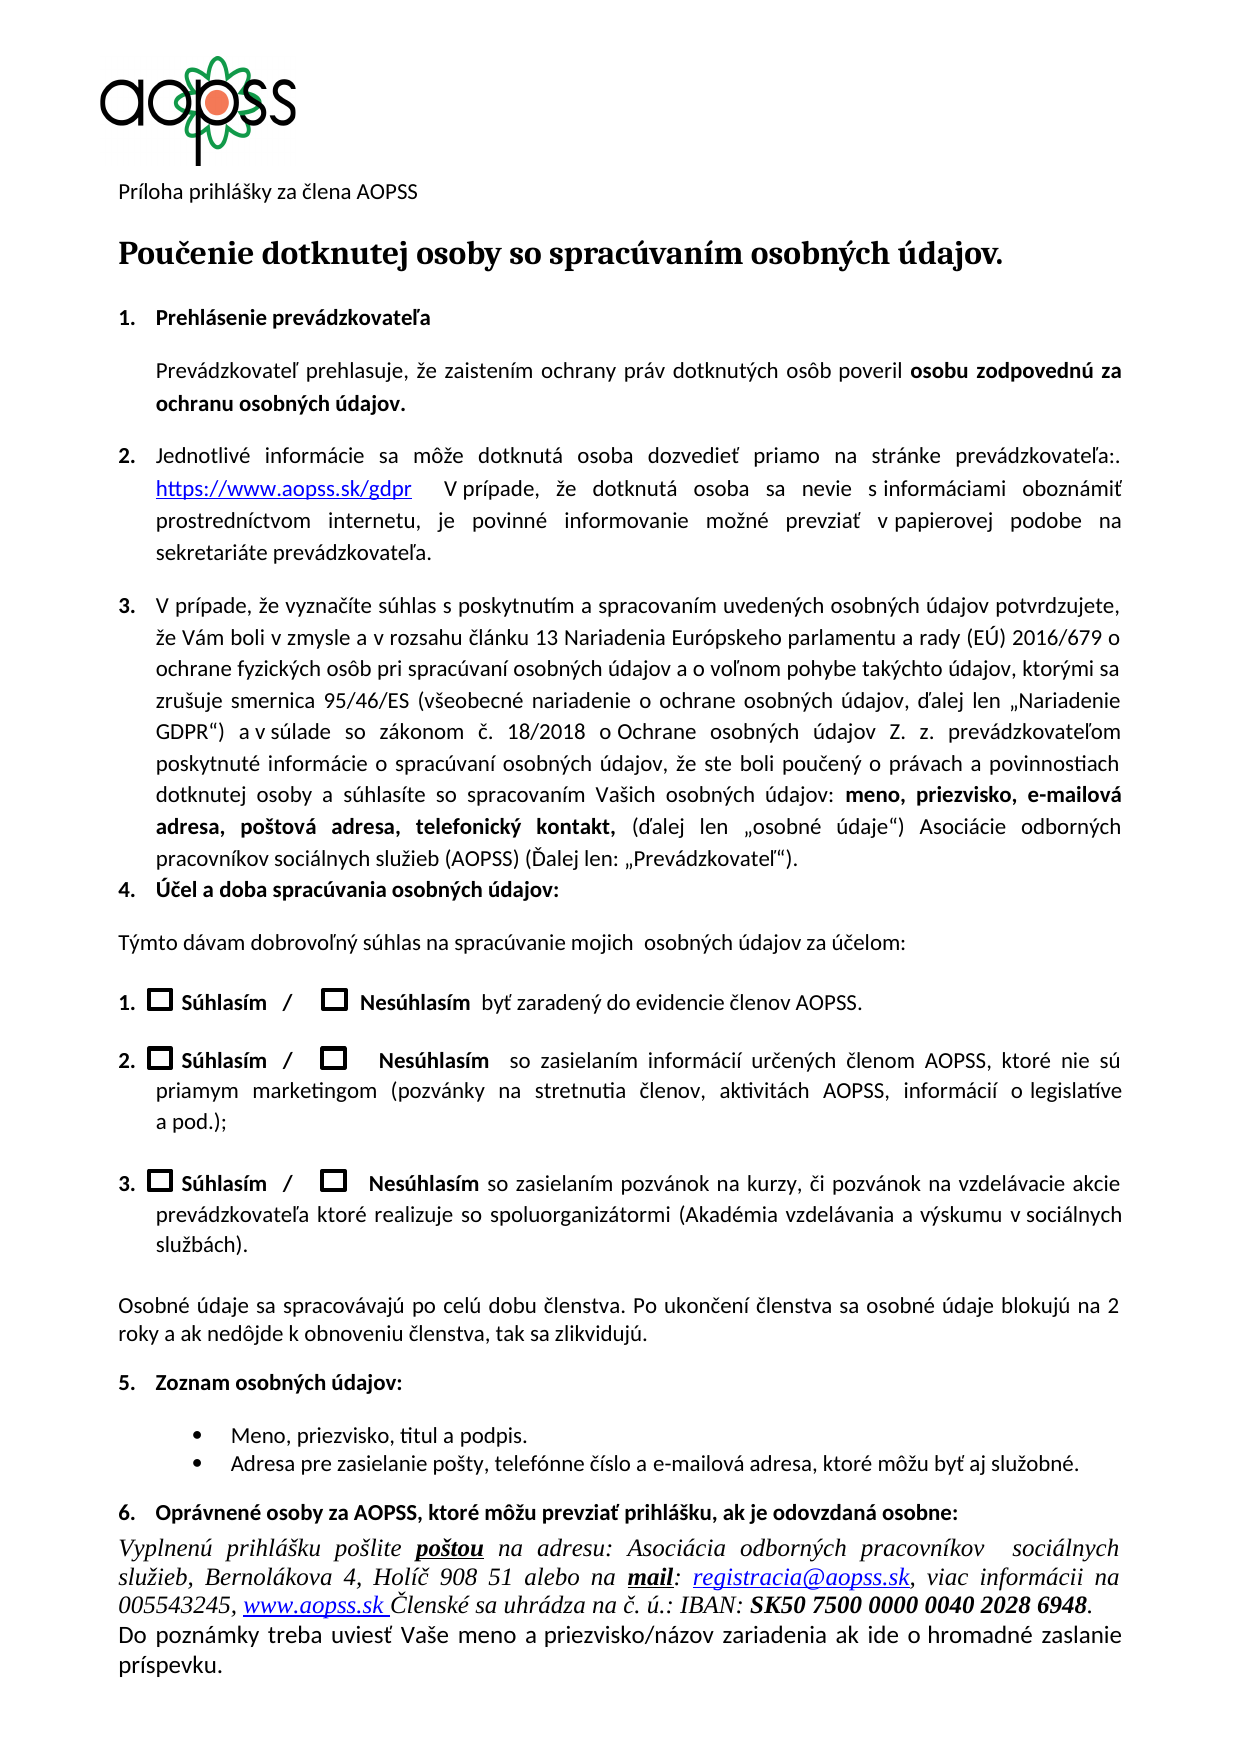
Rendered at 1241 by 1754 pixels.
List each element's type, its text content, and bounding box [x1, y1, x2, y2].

list Súhlasím / Nesúhlasím so zasielaním pozvánok na kurzy, či pozvánok na vzdelávacie akcie prevádzkovateľa ktoré realizuje so spoluorganizátormi (Akadémia vzdelávania a výskumu v sociálnych službách). [118, 1169, 1122, 1258]
list Súhlasím / Nesúhlasím byť zaradený do evidencie členov AOPSS. [118, 988, 1122, 1016]
list Meno, priezvisko, titul a podpis. [193, 1421, 1122, 1449]
text Osobné údaje sa spracovávajú po celú dobu členstva. Po ukončení členstva sa osobné údaje blokujú na 2 roky a ak nedôjde k obnoveniu členstva, tak sa zlikvidujú. [118, 1291, 1122, 1347]
text Týmto dávam dobrovoľný súhlas na spracúvanie mojich osobných údajov za účelom: [118, 928, 1122, 956]
picture [100, 56, 296, 166]
list Jednotlivé informácie sa môže dotknutá osoba dozvedieť priamo na stránke prevádzkovateľa:. https://www.aopss.sk/gdpr V prípade, že dotknutá osoba sa nevie s informáciami oboznámiť prostredníctvom internetu, je povinné informovanie možné prevziať v papierovej podobe na sekretariáte prevádzkovateľa. [118, 442, 1122, 566]
list Zoznam osobných údajov: [118, 1368, 1122, 1396]
list Adresa pre zasielanie pošty, telefónne číslo a e-mailová adresa, ktoré môžu byť aj služobné. [193, 1449, 1122, 1477]
list Prevádzkovateľ prehlasuje, že zaistením ochrany práv dotknutých osôb poveril osobu zodpovednú za ochranu osobných údajov. [156, 356, 1122, 417]
list Prehlásenie prevádzkovateľa [118, 303, 1122, 331]
list Oprávnené osoby za AOPSS, ktoré môžu prevziať prihlášku, ak je odovzdaná osobne: [118, 1498, 1122, 1526]
subtitle Poučenie dotknutej osoby so spracúvaním osobných údajov. [118, 234, 1122, 273]
text Príloha prihlášky za člena AOPSS [118, 177, 1122, 205]
list V prípade, že vyznačíte súhlas s poskytnutím a spracovaním uvedených osobných údajov potvrdzujete, že Vám boli v zmysle a v rozsahu článku 13 Nariadenia Európskeho parlamentu a rady (EÚ) 2016/679 o ochrane fyzických osôb pri spracúvaní osobných údajov a o voľnom pohybe takýchto údajov, ktorými sa zrušuje smernica 95/46/ES (všeobecné nariadenie o ochrane osobných údajov, ďalej len „Nariadenie GDPR“) a v súlade so zákonom č. 18/2018 o Ochrane osobných údajov Z. z. prevádzkovateľom poskytnuté informácie o spracúvaní osobných údajov, že ste boli poučený o právach a povinnostiach dotknutej osoby a súhlasíte so spracovaním Vašich osobných údajov: meno, priezvisko, e-mailová adresa, poštová adresa, telefonický kontakt, (ďalej len „osobné údaje“) Asociácie odborných pracovníkov sociálnych služieb (AOPSS) (Ďalej len: „Prevádzkovateľ“). [118, 591, 1122, 872]
list Účel a doba spracúvania osobných údajov: [118, 875, 1122, 903]
list Súhlasím / Nesúhlasím so zasielaním informácií určených členom AOPSS, ktoré nie sú priamym marketingom (pozvánky na stretnutia členov, aktivitách AOPSS, informácií o legislatíve a pod.); [118, 1046, 1122, 1135]
